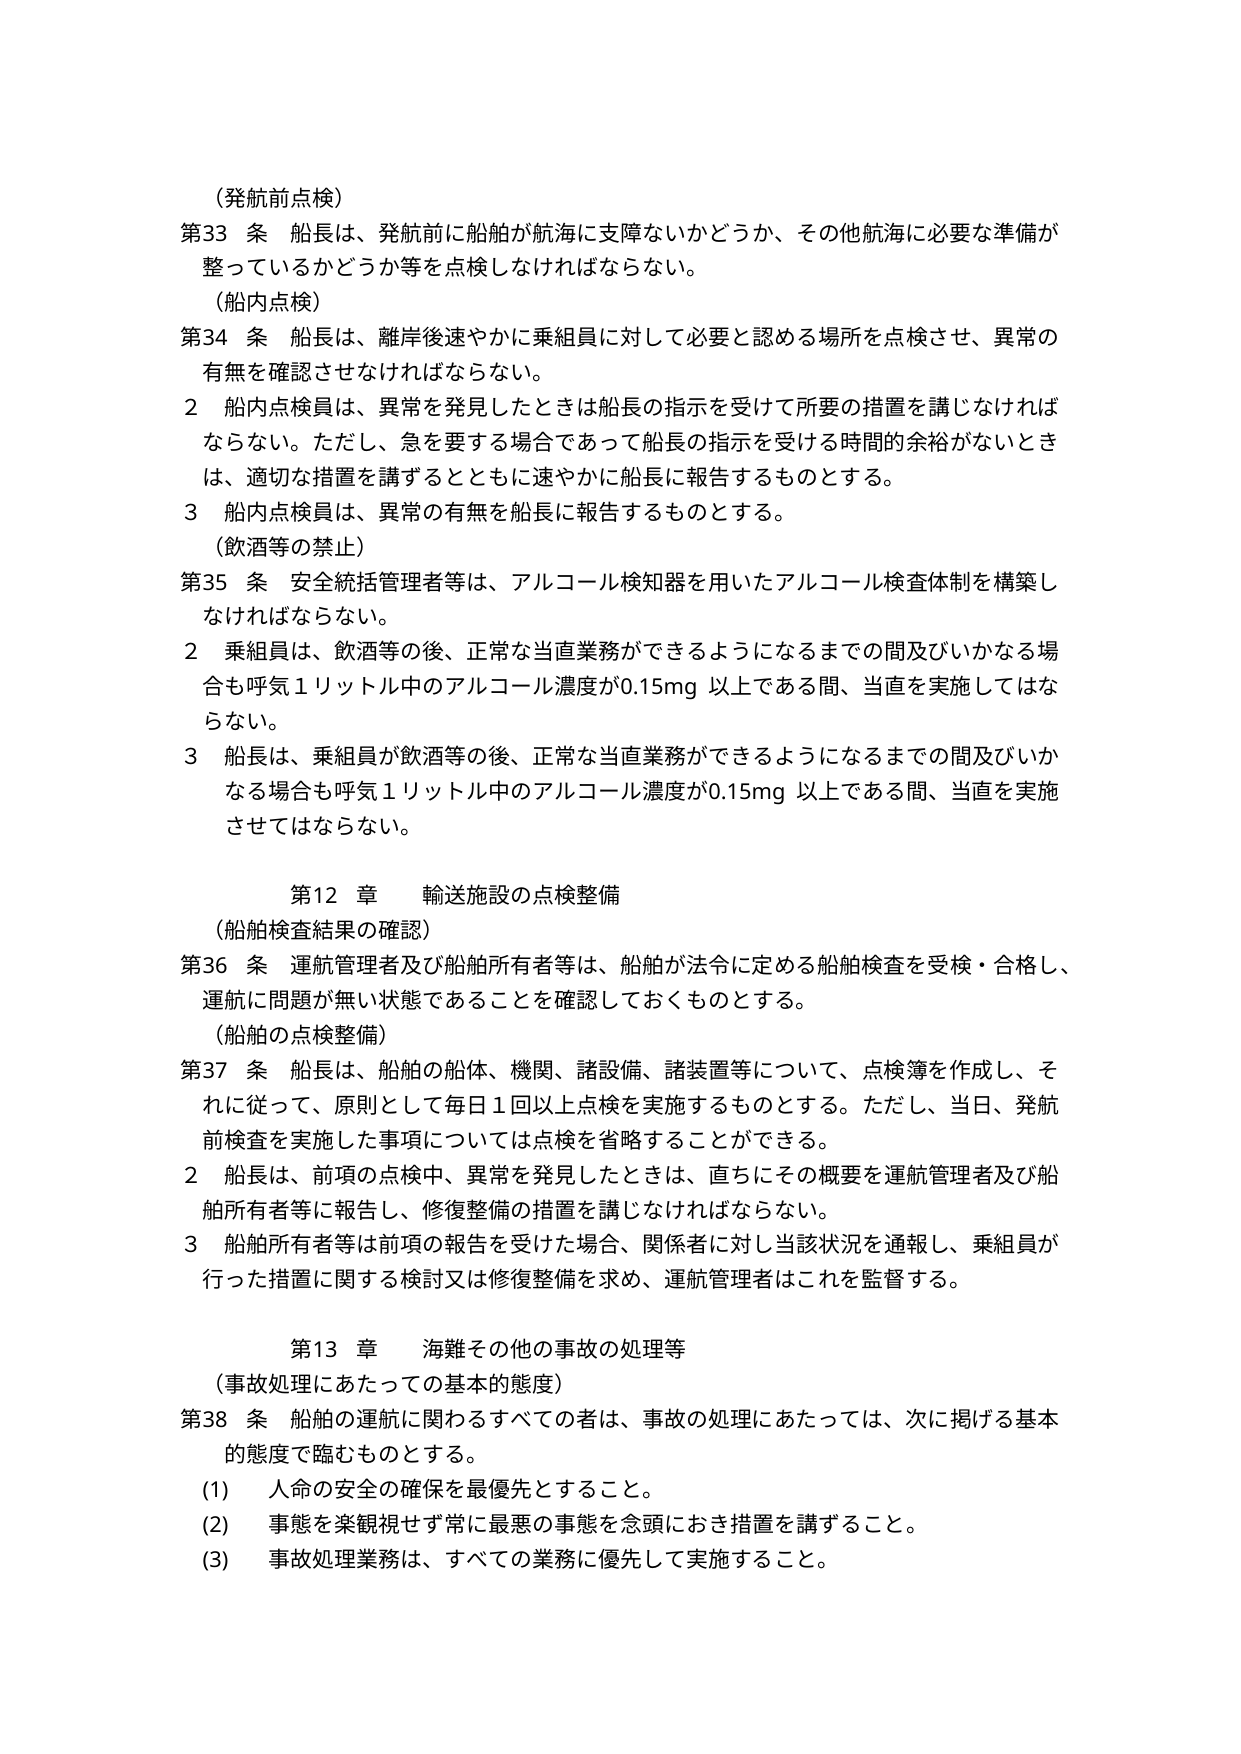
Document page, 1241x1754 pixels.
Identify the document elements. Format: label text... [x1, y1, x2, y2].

text 第38条 船舶の運航に関わるすべての者は、事故の処理にあたっては、次に掲げる基本的態度で臨むものとする。 [181, 1400, 1060, 1470]
text 第12章 輸送施設の点検整備 [181, 877, 1060, 912]
text （事故処理にあたっての基本的態度） [181, 1366, 1060, 1400]
text ２ 船内点検員は、異常を発見したときは船長の指示を受けて所要の措置を講じなければならない。ただし、急を要する場合であって船長の指示を受ける時間的余裕がないときは、適切な措置を講ずるとともに速やかに船長に報告するものとする。 [181, 388, 1060, 493]
text （飲酒等の禁止） [181, 528, 1060, 563]
text 第34条 船長は、離岸後速やかに乗組員に対して必要と認める場所を点検させ、異常の有無を確認させなければならない。 [181, 319, 1060, 388]
text 第37条 船長は、船舶の船体、機関、諸設備、諸装置等について、点検簿を作成し、それに従って、原則として毎日１回以上点検を実施するものとする。ただし、当日、発航前検査を実施した事項については点検を省略することができる。 [181, 1051, 1060, 1156]
text (1) 人命の安全の確保を最優先とすること。 [181, 1470, 1060, 1505]
text ２ 船長は、前項の点検中、異常を発見したときは、直ちにその概要を運航管理者及び船舶所有者等に報告し、修復整備の措置を講じなければならない。 [181, 1156, 1060, 1226]
text （発航前点検） [181, 179, 1060, 214]
text （船内点検） [181, 284, 1060, 319]
text ３ 船長は、乗組員が飲酒等の後、正常な当直業務ができるようになるまでの間及びいかなる場合も呼気１リットル中のアルコール濃度が0.15mg以上である間、当直を実施させてはならない。 [181, 737, 1060, 842]
text ３ 船内点検員は、異常の有無を船長に報告するものとする。 [181, 493, 1060, 528]
text 第35条 安全統括管理者等は、アルコール検知器を用いたアルコール検査体制を構築しなければならない。 [181, 563, 1060, 633]
text 第33条 船長は、発航前に船舶が航海に支障ないかどうか、その他航海に必要な準備が整っているかどうか等を点検しなければならない。 [181, 214, 1060, 284]
text 第36条 運航管理者及び船舶所有者等は、船舶が法令に定める船舶検査を受検・合格し、運航に問題が無い状態であることを確認しておくものとする。 [181, 947, 1060, 1017]
text ３ 船舶所有者等は前項の報告を受けた場合、関係者に対し当該状況を通報し、乗組員が行った措置に関する検討又は修復整備を求め、運航管理者はこれを監督する。 [181, 1226, 1060, 1296]
text 第13章 海難その他の事故の処理等 [181, 1331, 1060, 1366]
text ２ 乗組員は、飲酒等の後、正常な当直業務ができるようになるまでの間及びいかなる場合も呼気１リットル中のアルコール濃度が0.15mg以上である間、当直を実施してはならない。 [181, 633, 1060, 737]
text (2) 事態を楽観視せず常に最悪の事態を念頭におき措置を講ずること。 [181, 1505, 1060, 1540]
text (3) 事故処理業務は、すべての業務に優先して実施すること。 [181, 1540, 1060, 1575]
text （船舶の点検整備） [181, 1017, 1060, 1051]
text （船舶検査結果の確認） [181, 912, 1060, 947]
